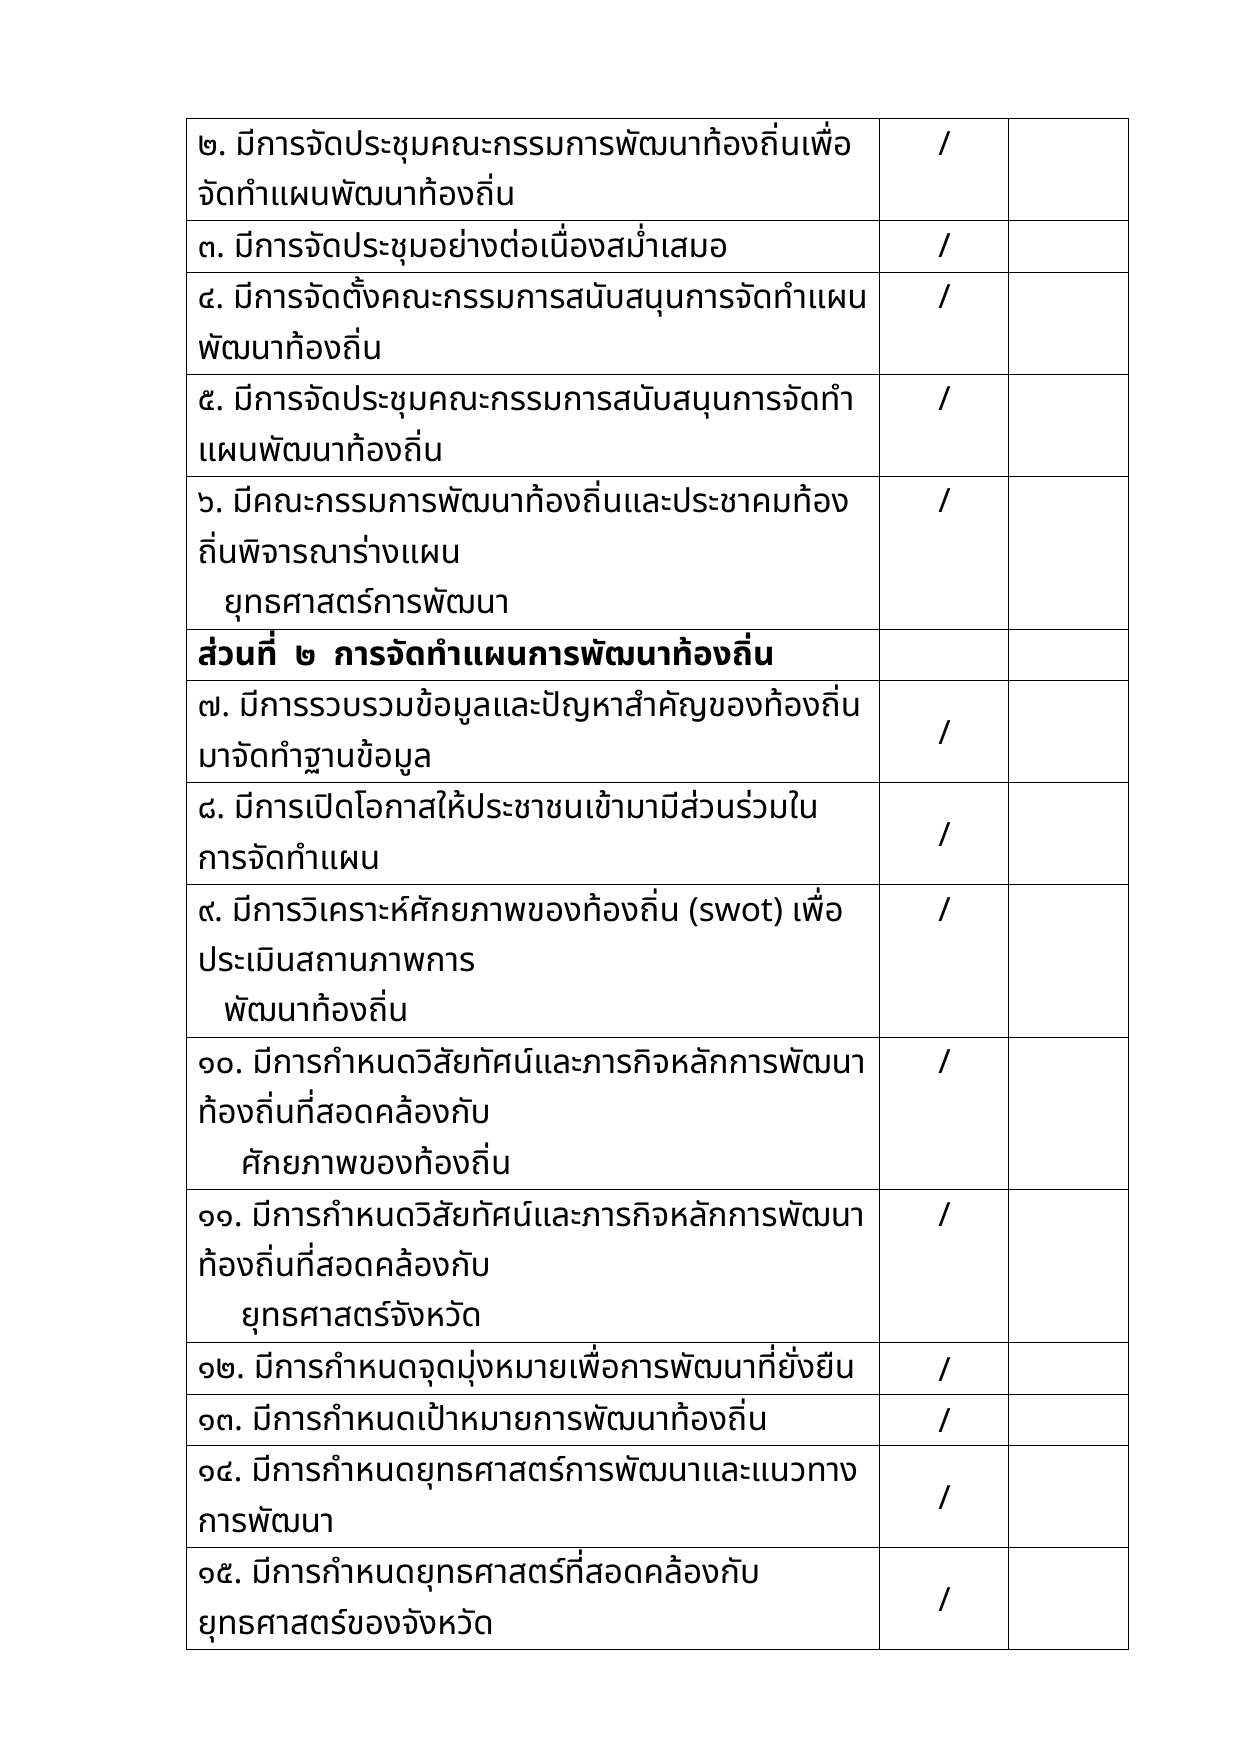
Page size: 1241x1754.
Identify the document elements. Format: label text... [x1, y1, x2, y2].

table_cell / [880, 783, 1008, 884]
table_cell ๗. มีการรวบรวมข้อมูลและปัญหาสำคัญของท้องถิ่นมาจัดทำฐานข้อมูล [187, 681, 879, 782]
table_cell ๒. มีการจัดประชุมคณะกรรมการพัฒนาท้องถิ่นเพื่อจัดทำแผนพัฒนาท้องถิ่น [187, 119, 879, 220]
table_cell ๑๐. มีการกำหนดวิสัยทัศน์และภารกิจหลักการพัฒนาท้องถิ่นที่สอดคล้องกับ ศักยภาพของท้องถิ่น [187, 1038, 879, 1189]
table_cell ๑๕. มีการกำหนดยุทธศาสตร์ที่สอดคล้องกับยุทธศาสตร์ของจังหวัด [187, 1548, 879, 1649]
table_cell ๔. มีการจัดตั้งคณะกรรมการสนับสนุนการจัดทำแผนพัฒนาท้องถิ่น [187, 273, 879, 374]
table_cell ๓. มีการจัดประชุมอย่างต่อเนื่องสม่ำเสมอ [187, 221, 879, 272]
table_cell ส่วนที่ ๒ การจัดทำแผนการพัฒนาท้องถิ่น [187, 630, 879, 680]
table_cell [1009, 885, 1128, 1037]
table_cell / [880, 273, 1008, 374]
table_cell [1009, 221, 1128, 272]
table_cell [1009, 1038, 1128, 1189]
table_cell [1009, 630, 1128, 680]
table_cell ๑๓. มีการกำหนดเป้าหมายการพัฒนาท้องถิ่น [187, 1395, 879, 1445]
table_cell [1009, 681, 1128, 782]
table_cell / [880, 477, 1008, 629]
table_cell [1009, 477, 1128, 629]
table_cell / [880, 681, 1008, 782]
table_cell [1009, 1395, 1128, 1445]
table_cell [1009, 273, 1128, 374]
table_cell / [880, 1190, 1008, 1342]
table_cell [1009, 1343, 1128, 1393]
table_cell / [880, 119, 1008, 220]
table_cell [1009, 783, 1128, 884]
table_cell / [880, 375, 1008, 476]
table_cell / [880, 1343, 1008, 1393]
table_cell [1009, 1446, 1128, 1547]
table_cell / [880, 1038, 1008, 1189]
table_cell [1009, 1548, 1128, 1649]
table_cell [1009, 375, 1128, 476]
table_cell / [880, 1548, 1008, 1649]
table_cell [1009, 1190, 1128, 1342]
table_cell / [880, 1446, 1008, 1547]
table_cell / [880, 221, 1008, 272]
table_cell ๑๒. มีการกำหนดจุดมุ่งหมายเพื่อการพัฒนาที่ยั่งยืน [187, 1343, 879, 1393]
table_cell ๙. มีการวิเคราะห์ศักยภาพของท้องถิ่น (swot) เพื่อประเมินสถานภาพการ พัฒนาท้องถิ่น [187, 885, 879, 1037]
table_cell ๕. มีการจัดประชุมคณะกรรมการสนับสนุนการจัดทำแผนพัฒนาท้องถิ่น [187, 375, 879, 476]
table_cell / [880, 885, 1008, 1037]
table_cell [1009, 119, 1128, 220]
table_cell / [880, 1395, 1008, 1445]
table_cell [880, 630, 1008, 680]
table_cell ๑๔. มีการกำหนดยุทธศาสตร์การพัฒนาและแนวทางการพัฒนา [187, 1446, 879, 1547]
table_cell ๖. มีคณะกรรมการพัฒนาท้องถิ่นและประชาคมท้องถิ่นพิจารณาร่างแผน ยุทธศาสตร์การพัฒนา [187, 477, 879, 629]
table_cell ๑๑. มีการกำหนดวิสัยทัศน์และภารกิจหลักการพัฒนาท้องถิ่นที่สอดคล้องกับ ยุทธศาสตร์จังหวัด [187, 1190, 879, 1342]
table_cell ๘. มีการเปิดโอกาสให้ประชาชนเข้ามามีส่วนร่วมในการจัดทำแผน [187, 783, 879, 884]
